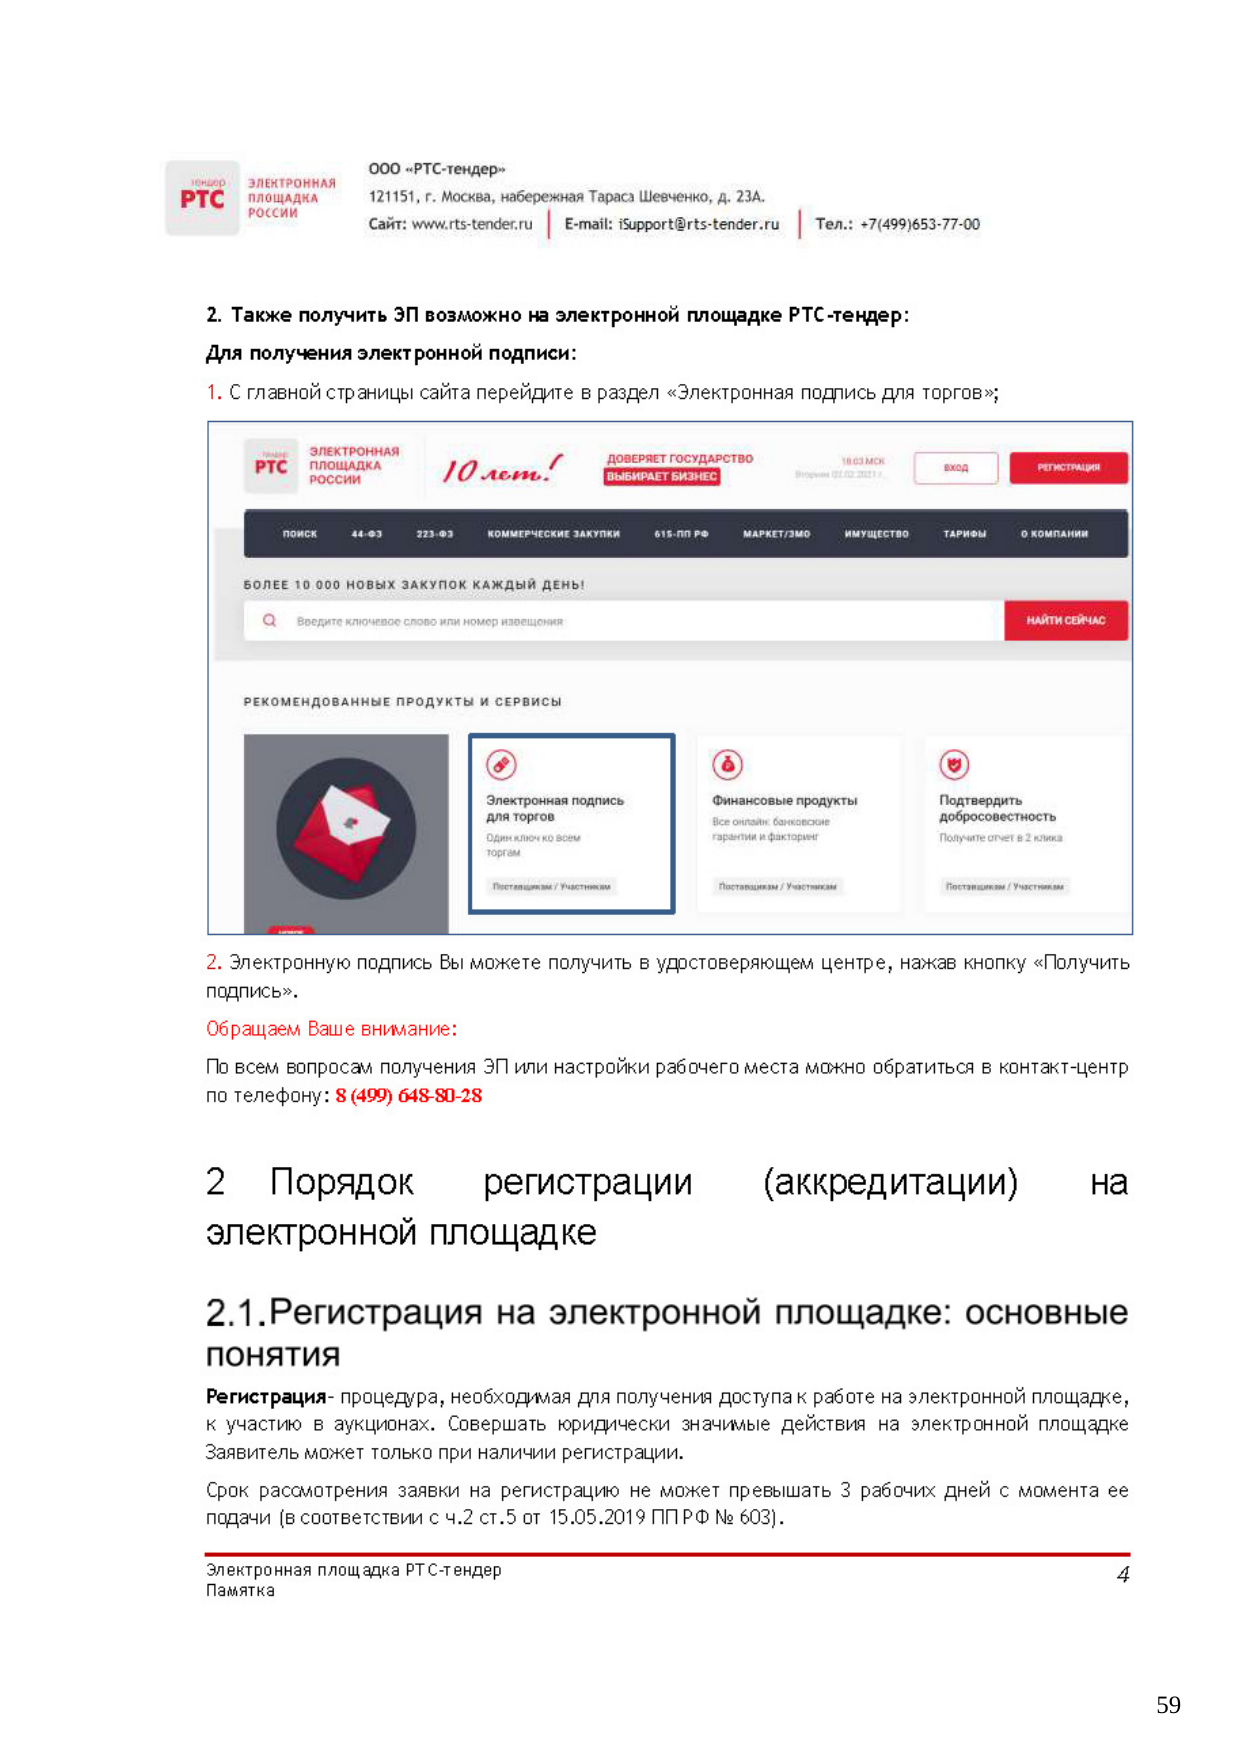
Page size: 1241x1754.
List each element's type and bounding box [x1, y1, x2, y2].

picture [103, 117, 1181, 1641]
